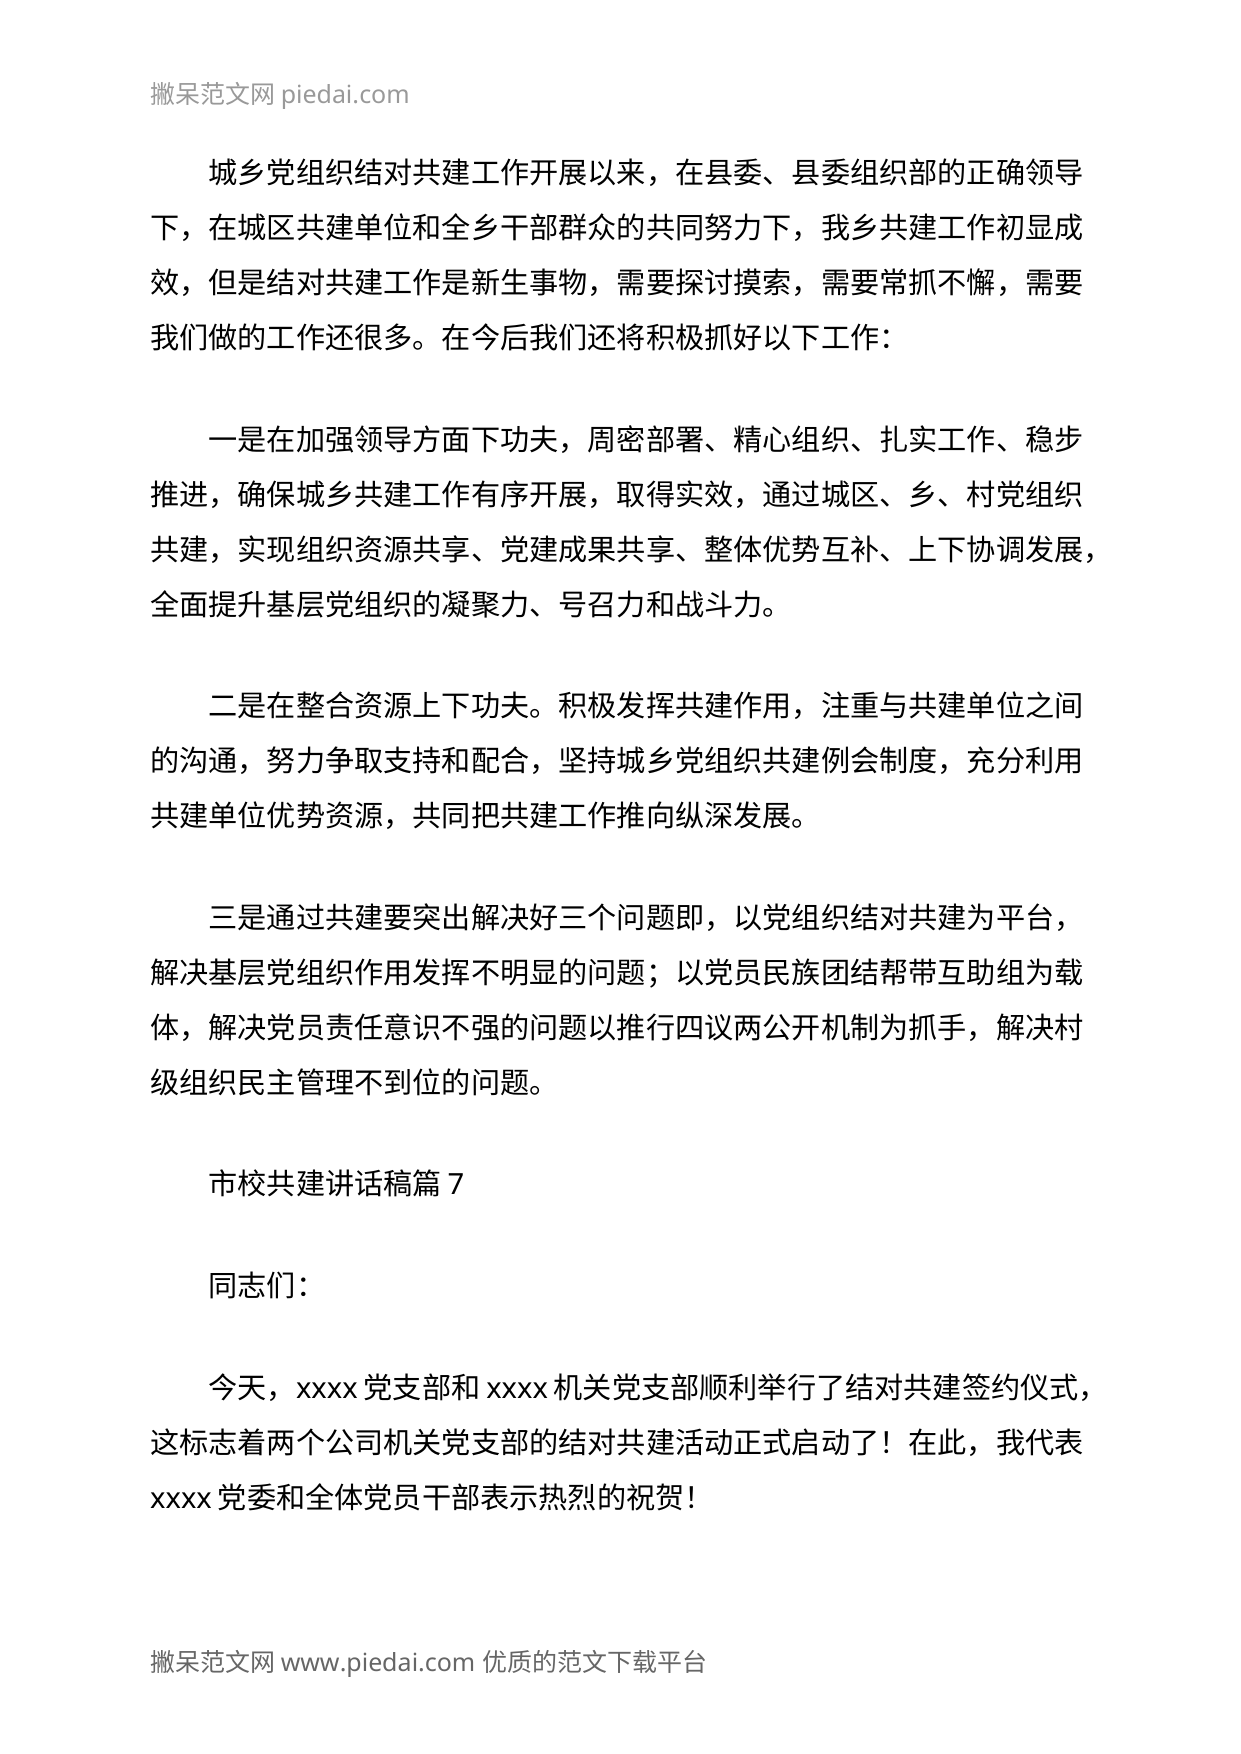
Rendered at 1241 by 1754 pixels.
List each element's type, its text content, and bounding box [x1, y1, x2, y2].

text 三是通过共建要突出解决好三个问题即，以党组织结对共建为平台，解决基层党组织作用发挥不明显的问题；以党员民族团结帮带互助组为载体，解决党员责任意识不强的问题以推行四议两公开机制为抓手，解决村级组织民主管理不到位的问题。 [150, 894, 1090, 1101]
text 一是在加强领导方面下功夫，周密部署、精心组织、扎实工作、稳步推进，确保城乡共建工作有序开展，取得实效，通过城区、乡、村党组织共建，实现组织资源共享、党建成果共享、整体优势互补、上下协调发展，全面提升基层党组织的凝聚力、号召力和战斗力。 [150, 416, 1090, 623]
text 市校共建讲话稿篇7 [150, 1161, 1090, 1203]
text 同志们： [150, 1263, 1090, 1305]
text 今天，xxxx党支部和xxxx机关党支部顺利举行了结对共建签约仪式，这标志着两个公司机关党支部的结对共建活动正式启动了！在此，我代表xxxx党委和全体党员干部表示热烈的祝贺！ [150, 1365, 1090, 1517]
text 城乡党组织结对共建工作开展以来，在县委、县委组织部的正确领导下，在城区共建单位和全乡干部群众的共同努力下，我乡共建工作初显成效，但是结对共建工作是新生事物，需要探讨摸索，需要常抓不懈，需要我们做的工作还很多。在今后我们还将积极抓好以下工作： [150, 150, 1090, 357]
text 二是在整合资源上下功夫。积极发挥共建作用，注重与共建单位之间的沟通，努力争取支持和配合，坚持城乡党组织共建例会制度，充分利用共建单位优势资源，共同把共建工作推向纵深发展。 [150, 683, 1090, 835]
